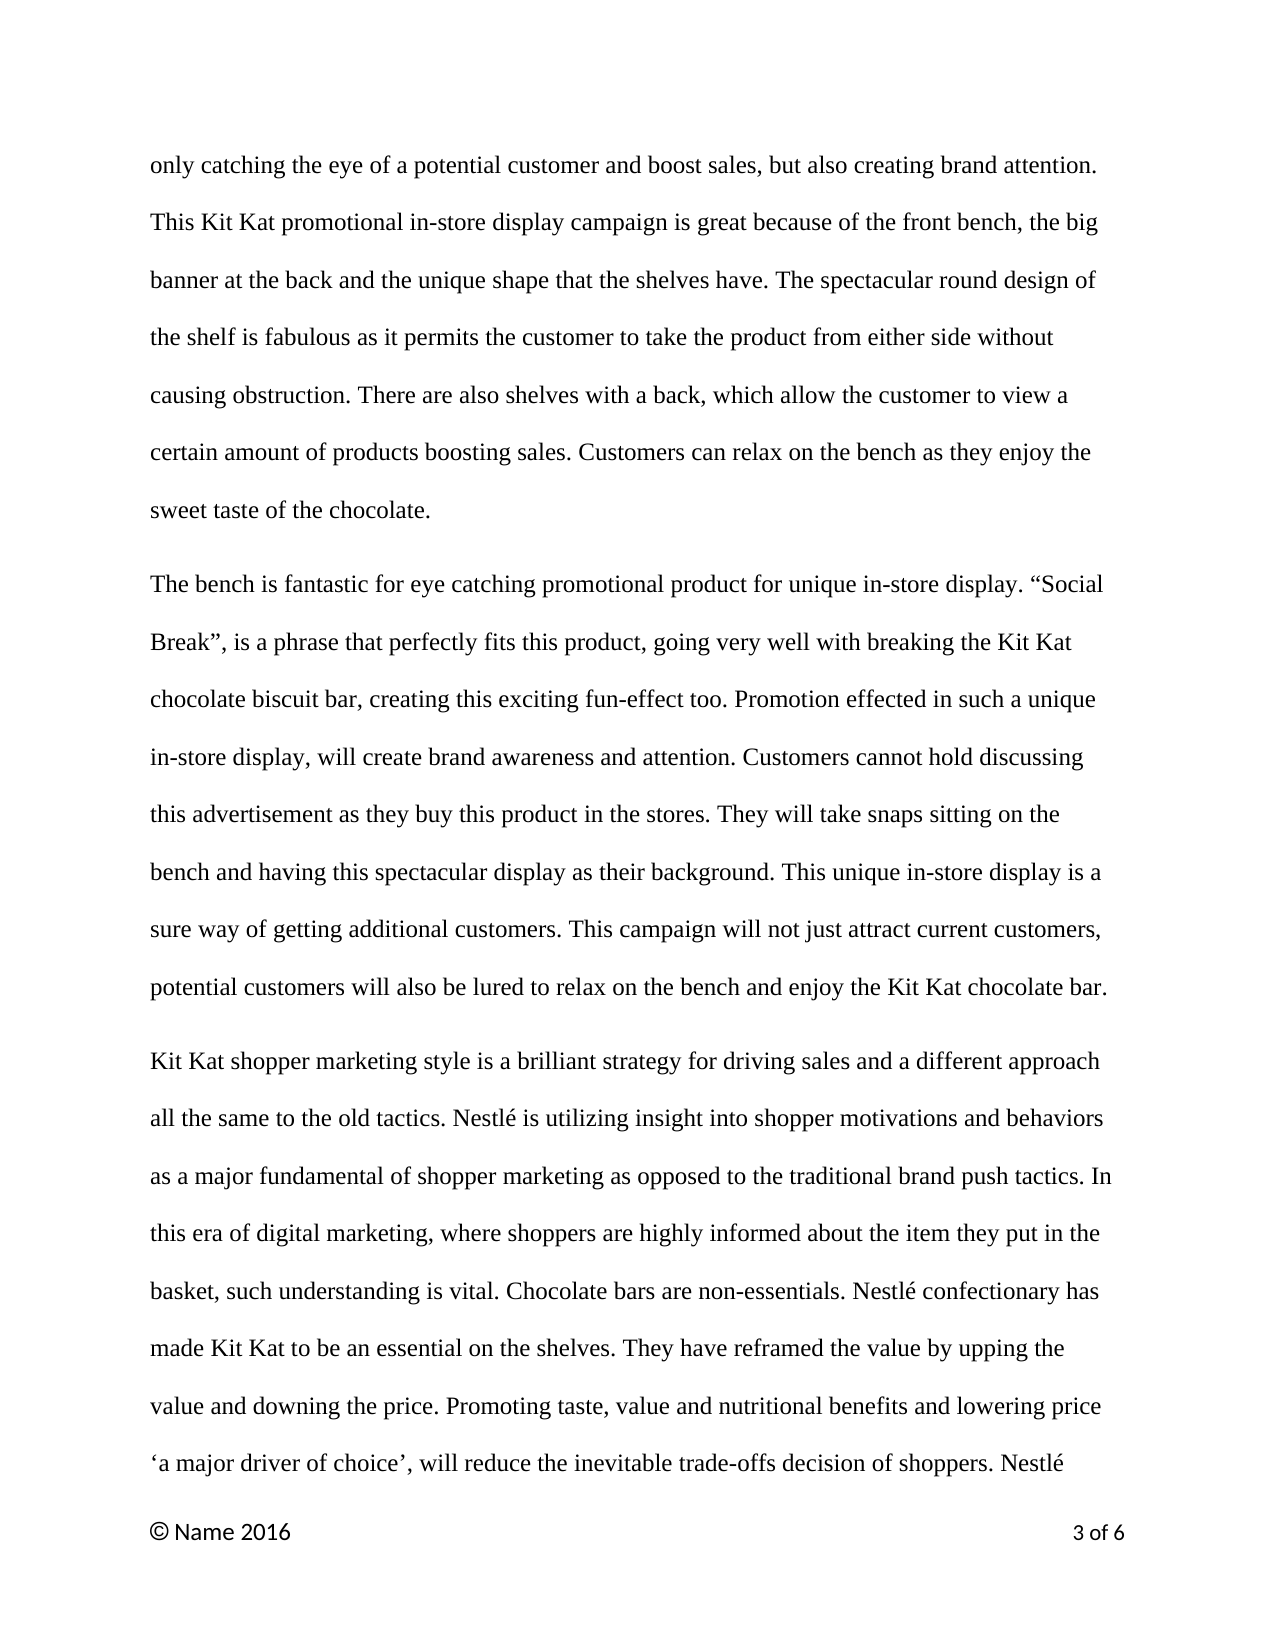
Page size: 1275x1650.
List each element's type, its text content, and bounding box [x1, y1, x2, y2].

text The bench is fantastic for eye catching promotional product for unique in-store display. “Social Break”, is a phrase that perfectly fits this product, going very well with breaking the Kit Kat chocolate biscuit bar, creating this exciting fun-effect too. Promotion effected in such a unique in-store display, will create brand awareness and attention. Customers cannot hold discussing this advertisement as they buy this product in the stores. They will take snaps sitting on the bench and having this spectacular display as their background. This unique in-store display is a sure way of getting additional customers. This campaign will not just attract current customers, potential customers will also be lured to relax on the bench and enjoy the Kit Kat chocolate bar. [150, 569, 1125, 1000]
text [150, 1046, 1125, 1477]
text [150, 150, 1125, 524]
